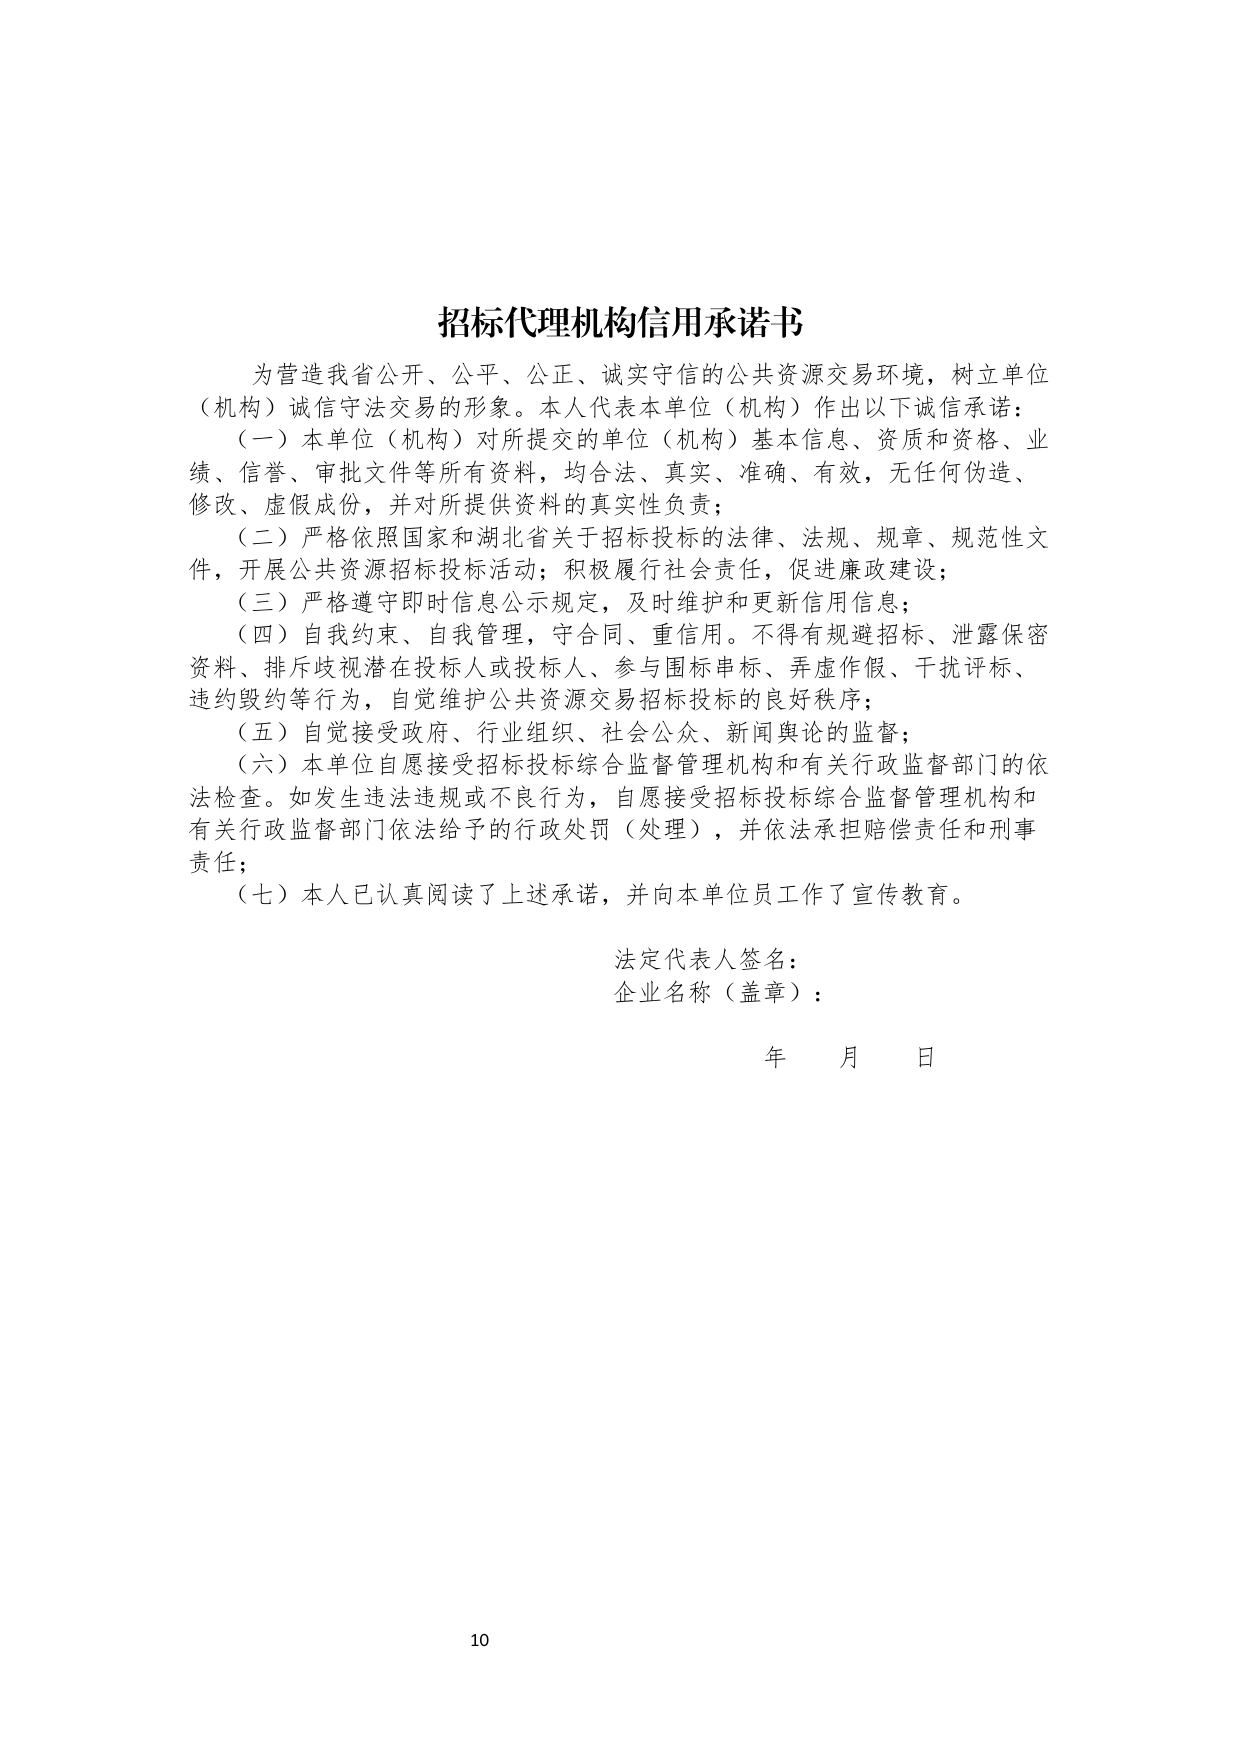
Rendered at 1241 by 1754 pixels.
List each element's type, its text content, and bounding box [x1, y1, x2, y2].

text （二）严格依照国家和湖北省关于招标投标的法律、法规、规章、规范性文件，开展公共资源招标投标活动；积极履行社会责任，促进廉政建设； [187, 519, 1053, 584]
text （六）本单位自愿接受招标投标综合监督管理机构和有关行政监督部门的依法检查。如发生违法违规或不良行为，自愿接受招标投标综合监督管理机构和有关行政监督部门依法给予的行政处罚（处理），并依法承担赔偿责任和刑事责任； [187, 747, 1053, 877]
text （五）自觉接受政府、行业组织、社会公众、新闻舆论的监督； [187, 714, 1053, 747]
text 为营造我省公开、公平、公正、诚实守信的公共资源交易环境，树立单位（机构）诚信守法交易的形象。本人代表本单位（机构）作出以下诚信承诺： [187, 357, 1053, 422]
text 法定代表人签名： [187, 942, 1053, 974]
list 招标代理机构信用承诺书 [187, 292, 1053, 357]
text 企业名称（盖章）： [187, 974, 1053, 1007]
text （四）自我约束、自我管理，守合同、重信用。不得有规避招标、泄露保密资料、排斥歧视潜在投标人或投标人、参与围标串标、弄虚作假、干扰评标、违约毁约等行为，自觉维护公共资源交易招标投标的良好秩序； [187, 617, 1053, 714]
text （三）严格遵守即时信息公示规定，及时维护和更新信用信息； [187, 584, 1053, 617]
text 年 月 日 [187, 1039, 1053, 1072]
text （七）本人已认真阅读了上述承诺，并向本单位员工作了宣传教育。 [187, 877, 1053, 909]
text （一）本单位（机构）对所提交的单位（机构）基本信息、资质和资格、业绩、信誉、审批文件等所有资料，均合法、真实、准确、有效，无任何伪造、修改、虚假成份，并对所提供资料的真实性负责； [187, 422, 1053, 519]
